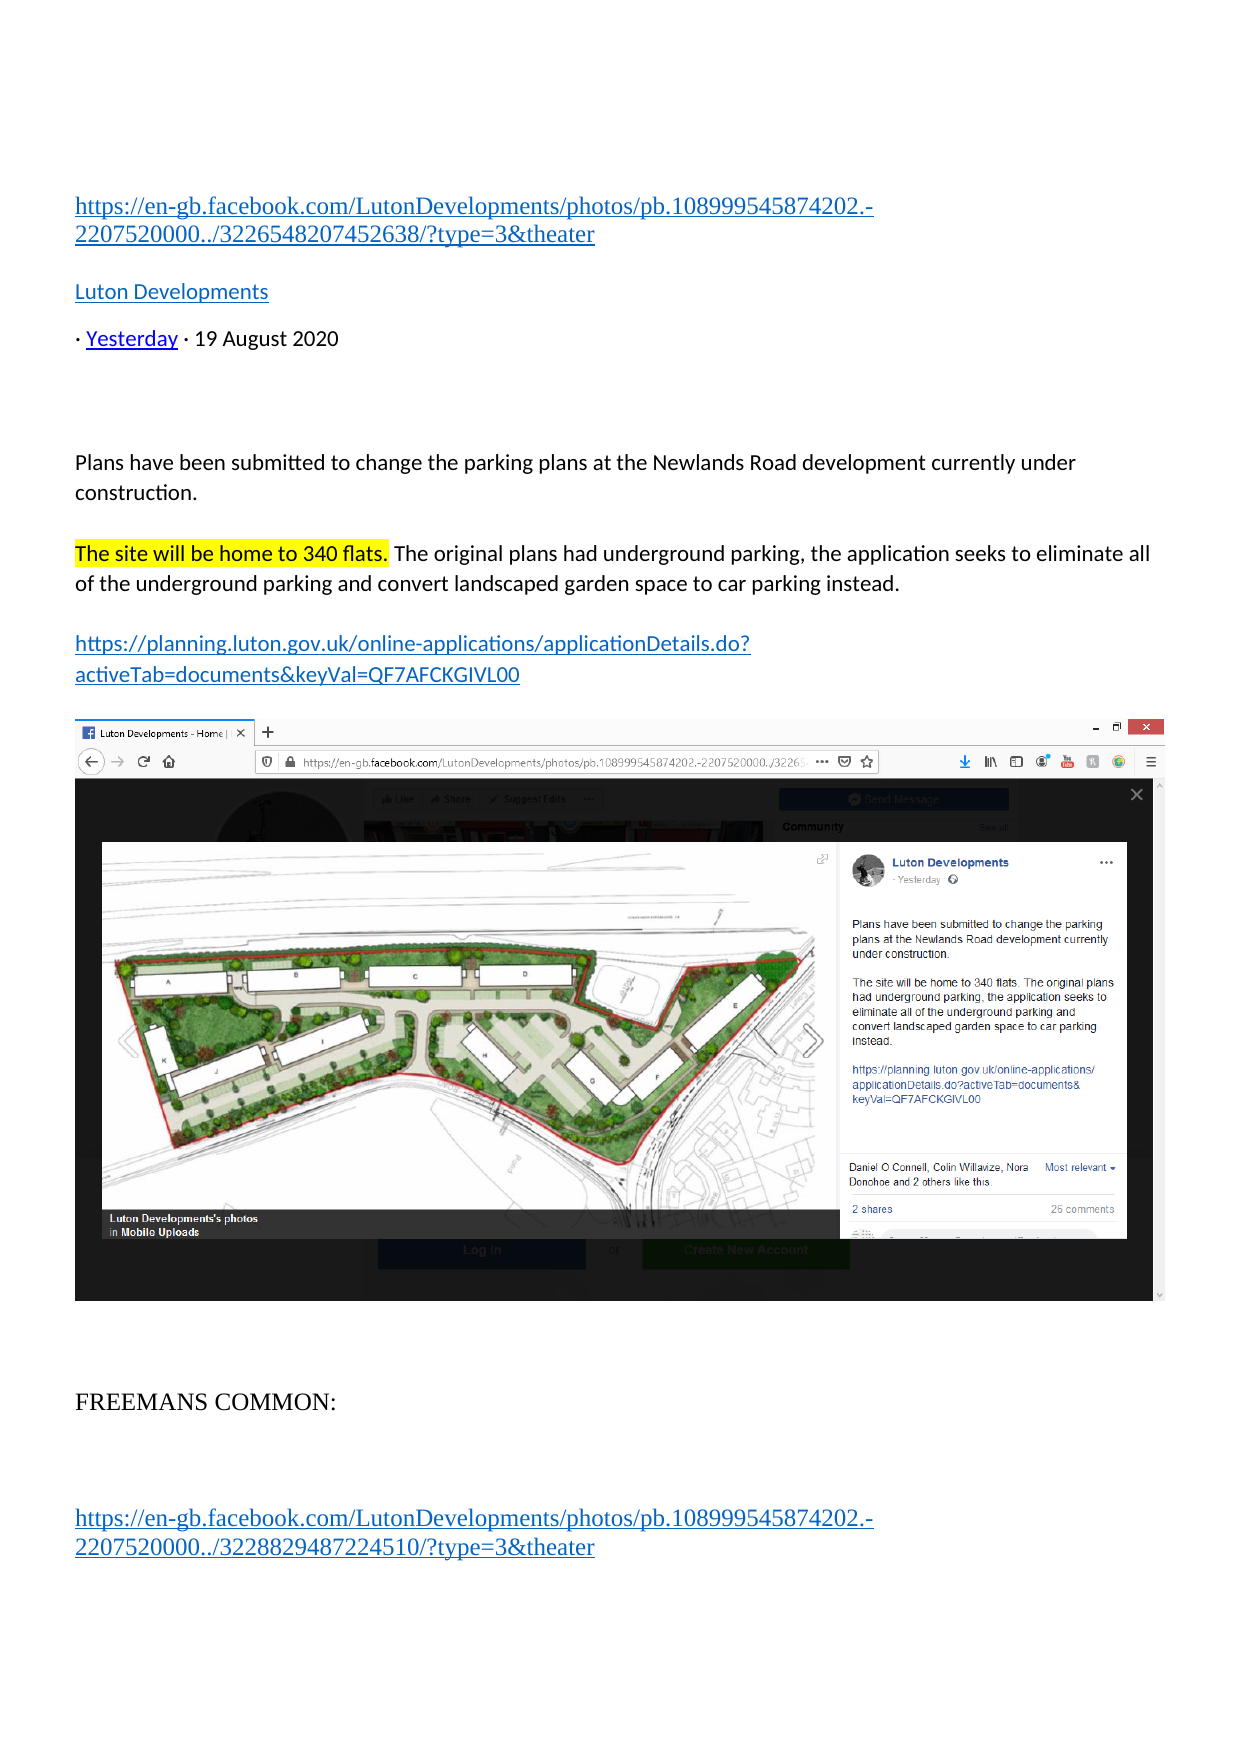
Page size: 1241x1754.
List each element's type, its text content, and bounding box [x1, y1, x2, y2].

text Luton Developments [75, 277, 1165, 306]
picture [75, 719, 1166, 1301]
text · Yesterday · 19 August 2020 [75, 324, 1165, 352]
text https://en-gb.facebook.com/LutonDevelopments/photos/pb.108999545874202.-2207520000../3226548207452638/?type=3&theater [75, 191, 1165, 248]
text https://en-gb.facebook.com/LutonDevelopments/photos/pb.108999545874202.-2207520000../3228829487224510/?type=3&theater [75, 1503, 1165, 1561]
text Plans have been submitted to change the parking plans at the Newlands Road development currently under construction. The site will be home to 340 flats. The original plans had underground parking, the application seeks to eliminate all of the underground parking and convert landscaped garden space to car parking instead. https://planning.luton.gov.uk/online-applications/applicationDetails.do?activeTab=documents&keyVal=QF7AFCKGIVL00 [75, 418, 1165, 688]
text FREEMANS COMMON: [75, 1387, 1165, 1416]
